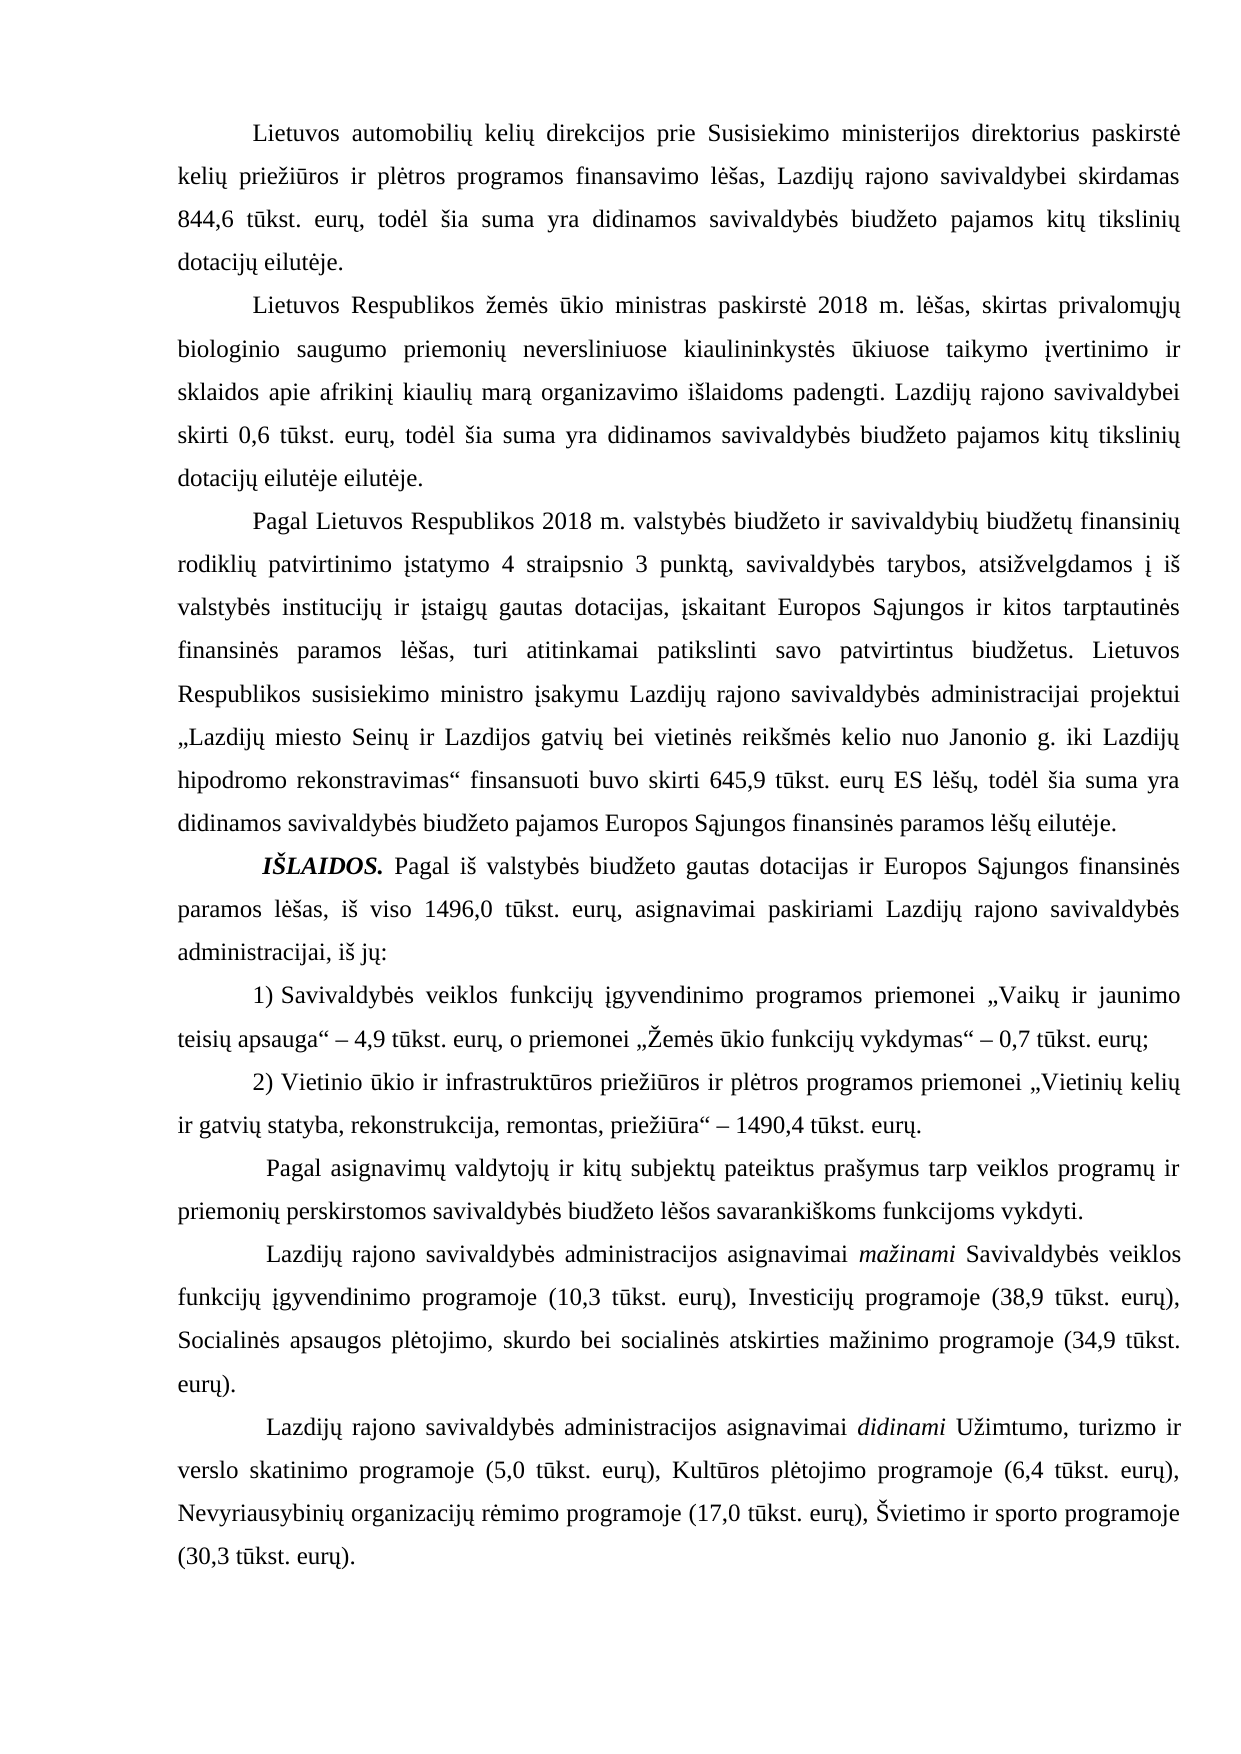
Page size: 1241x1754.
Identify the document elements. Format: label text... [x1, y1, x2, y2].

text Lazdijų rajono savivaldybės administracijos asignavimai didinami Užimtumo, turizmo ir verslo skatinimo programoje (5,0 tūkst. eurų), Kultūros plėtojimo programoje (6,4 tūkst. eurų), Nevyriausybinių organizacijų rėmimo programoje (17,0 tūkst. eurų), Švietimo ir sporto programoje (30,3 tūkst. eurų). [177, 1412, 1181, 1570]
list Vietinio ūkio ir infrastruktūros priežiūros ir plėtros programos priemonei „Vietinių kelių ir gatvių statyba, rekonstrukcija, remontas, priežiūra“ – 1490,4 tūkst. eurų. [177, 1067, 1181, 1139]
text Lietuvos Respublikos žemės ūkio ministras paskirstė 2018 m. lėšas, skirtas privalomųjų biologinio saugumo priemonių neversliniuose kiaulininkystės ūkiuose taikymo įvertinimo ir sklaidos apie afrikinį kiaulių marą organizavimo išlaidoms padengti. Lazdijų rajono savivaldybei skirti 0,6 tūkst. eurų, todėl šia suma yra didinamos savivaldybės biudžeto pajamos kitų tikslinių dotacijų eilutėje eilutėje. [177, 291, 1181, 492]
text Lietuvos automobilių kelių direkcijos prie Susisiekimo ministerijos direktorius paskirstė kelių priežiūros ir plėtros programos finansavimo lėšas, Lazdijų rajono savivaldybei skirdamas 844,6 tūkst. eurų, todėl šia suma yra didinamos savivaldybės biudžeto pajamos kitų tikslinių dotacijų eilutėje. [177, 118, 1181, 276]
list Pagal asignavimų valdytojų ir kitų subjektų pateiktus prašymus tarp veiklos programų ir priemonių perskirstomos savivaldybės biudžeto lėšos savarankiškoms funkcijoms vykdyti. [177, 1153, 1181, 1225]
list Lazdijų rajono savivaldybės administracijos asignavimai mažinami Savivaldybės veiklos funkcijų įgyvendinimo programoje (10,3 tūkst. eurų), Investicijų programoje (38,9 tūkst. eurų), Socialinės apsaugos plėtojimo, skurdo bei socialinės atskirties mažinimo programoje (34,9 tūkst. eurų). [177, 1239, 1181, 1397]
text IŠLAIDOS. Pagal iš valstybės biudžeto gautas dotacijas ir Europos Sąjungos finansinės paramos lėšas, iš viso 1496,0 tūkst. eurų, asignavimai paskiriami Lazdijų rajono savivaldybės administracijai, iš jų: [177, 851, 1181, 966]
text Pagal Lietuvos Respublikos 2018 m. valstybės biudžeto ir savivaldybių biudžetų finansinių rodiklių patvirtinimo įstatymo 4 straipsnio 3 punktą, savivaldybės tarybos, atsižvelgdamos į iš valstybės institucijų ir įstaigų gautas dotacijas, įskaitant Europos Sąjungos ir kitos tarptautinės finansinės paramos lėšas, turi atitinkamai patikslinti savo patvirtintus biudžetus. Lietuvos Respublikos susisiekimo ministro įsakymu Lazdijų rajono savivaldybės administracijai projektui „Lazdijų miesto Seinų ir Lazdijos gatvių bei vietinės reikšmės kelio nuo Janonio g. iki Lazdijų hipodromo rekonstravimas“ finsansuoti buvo skirti 645,9 tūkst. eurų ES lėšų, todėl šia suma yra didinamos savivaldybės biudžeto pajamos Europos Sąjungos finansinės paramos lėšų eilutėje. [177, 506, 1181, 837]
list Savivaldybės veiklos funkcijų įgyvendinimo programos priemonei „Vaikų ir jaunimo teisių apsauga“ – 4,9 tūkst. eurų, o priemonei „Žemės ūkio funkcijų vykdymas“ – 0,7 tūkst. eurų; [177, 981, 1181, 1052]
